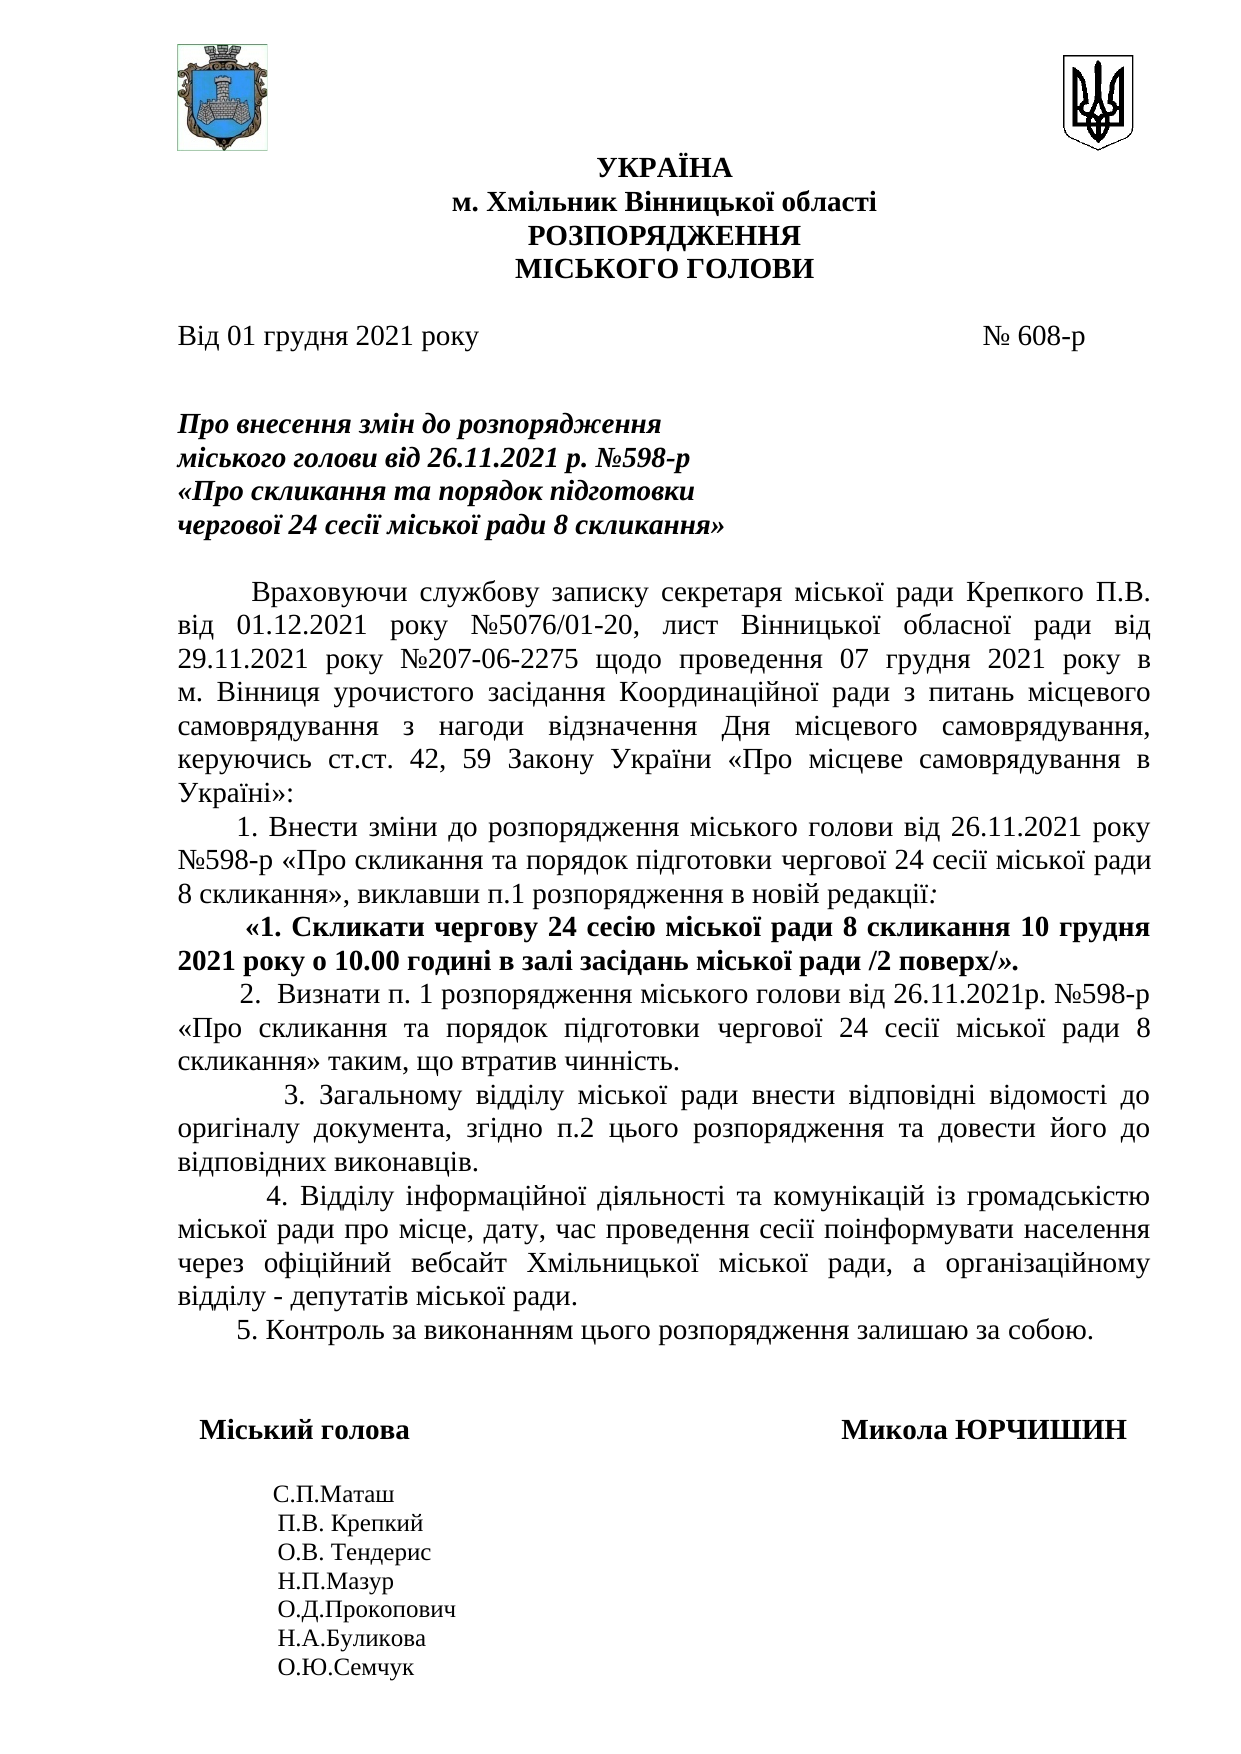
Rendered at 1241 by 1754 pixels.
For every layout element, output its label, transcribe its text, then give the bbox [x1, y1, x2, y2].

text Про внесення змін до розпорядження міського голови від 26.11.2021 р. №598-р [177, 406, 768, 473]
text 2. Визнати п. 1 розпорядження міського голови від 26.11.2021р. №598-р «Про скликання та порядок підготовки чергової 24 сесії міської ради 8 скликання» таким, що втратив чинність. [177, 976, 1152, 1077]
text 1. Внести зміни до розпорядження міського голови від 26.11.2021 року №598-р «Про скликання та порядок підготовки чергової 24 сесії міської ради 8 скликання», виклавши п.1 розпорядження в новій редакції: [177, 809, 1152, 909]
text РОЗПОРЯДЖЕННЯ [177, 218, 1152, 251]
text чергової 24 сесії міської ради 8 скликання» [177, 507, 768, 540]
text О.В. Тендерис [177, 1537, 1152, 1566]
text МІСЬКОГО ГОЛОВИ [177, 251, 1152, 285]
text П.В. Крепкий [177, 1508, 1152, 1537]
text Міський голова Микола ЮРЧИШИН [177, 1412, 1152, 1446]
text 3. Загальному відділу міської ради внести відповідні відомості до оригіналу документа, згідно п.2 цього розпорядження та довести його до відповідних виконавців. [177, 1077, 1152, 1178]
text 5. Контроль за виконанням цього розпорядження залишаю за собою. [177, 1312, 1152, 1345]
text Н.П.Мазур [177, 1566, 1152, 1594]
text Від 01 грудня 2021 року № 608-р [177, 318, 1152, 352]
subtitle 4. Відділу інформаційної діяльності та комунікацій із громадськістю міської ради про місце, дату, час проведення сесії поінформувати населення через офіційний вебсайт Хмільницької міської ради, а організаційному відділу - депутатів міської ради. [177, 1178, 1152, 1312]
text О.Д.Прокопович [177, 1594, 1152, 1623]
text «Про скликання та порядок підготовки [177, 473, 768, 507]
text Н.А.Буликова [177, 1623, 1152, 1652]
picture [1062, 54, 1134, 151]
picture [177, 44, 268, 151]
text Враховуючи службову записку секретаря міської ради Крепкого П.В. від 01.12.2021 року №5076/01-20, лист Вінницької обласної ради від 29.11.2021 року №207-06-2275 щодо проведення 07 грудня 2021 року в м. Вінниця урочистого засідання Координаційної ради з питань місцевого самоврядування з нагоди відзначення Дня місцевого самоврядування, керуючись ст.ст. 42, 59 Закону України «Про місцеве самоврядування в Україні»: [177, 574, 1152, 809]
text «1. Скликати чергову 24 сесію міської ради 8 скликання 10 грудня 2021 року о 10.00 годині в залі засідань міської ради /2 поверх/». [177, 909, 1152, 976]
text С.П.Маташ [236, 1479, 1152, 1508]
text м. Хмільник Вінницької області [177, 184, 1152, 218]
text УКРАЇНА [177, 151, 1152, 184]
text О.Ю.Семчук [177, 1652, 1152, 1681]
